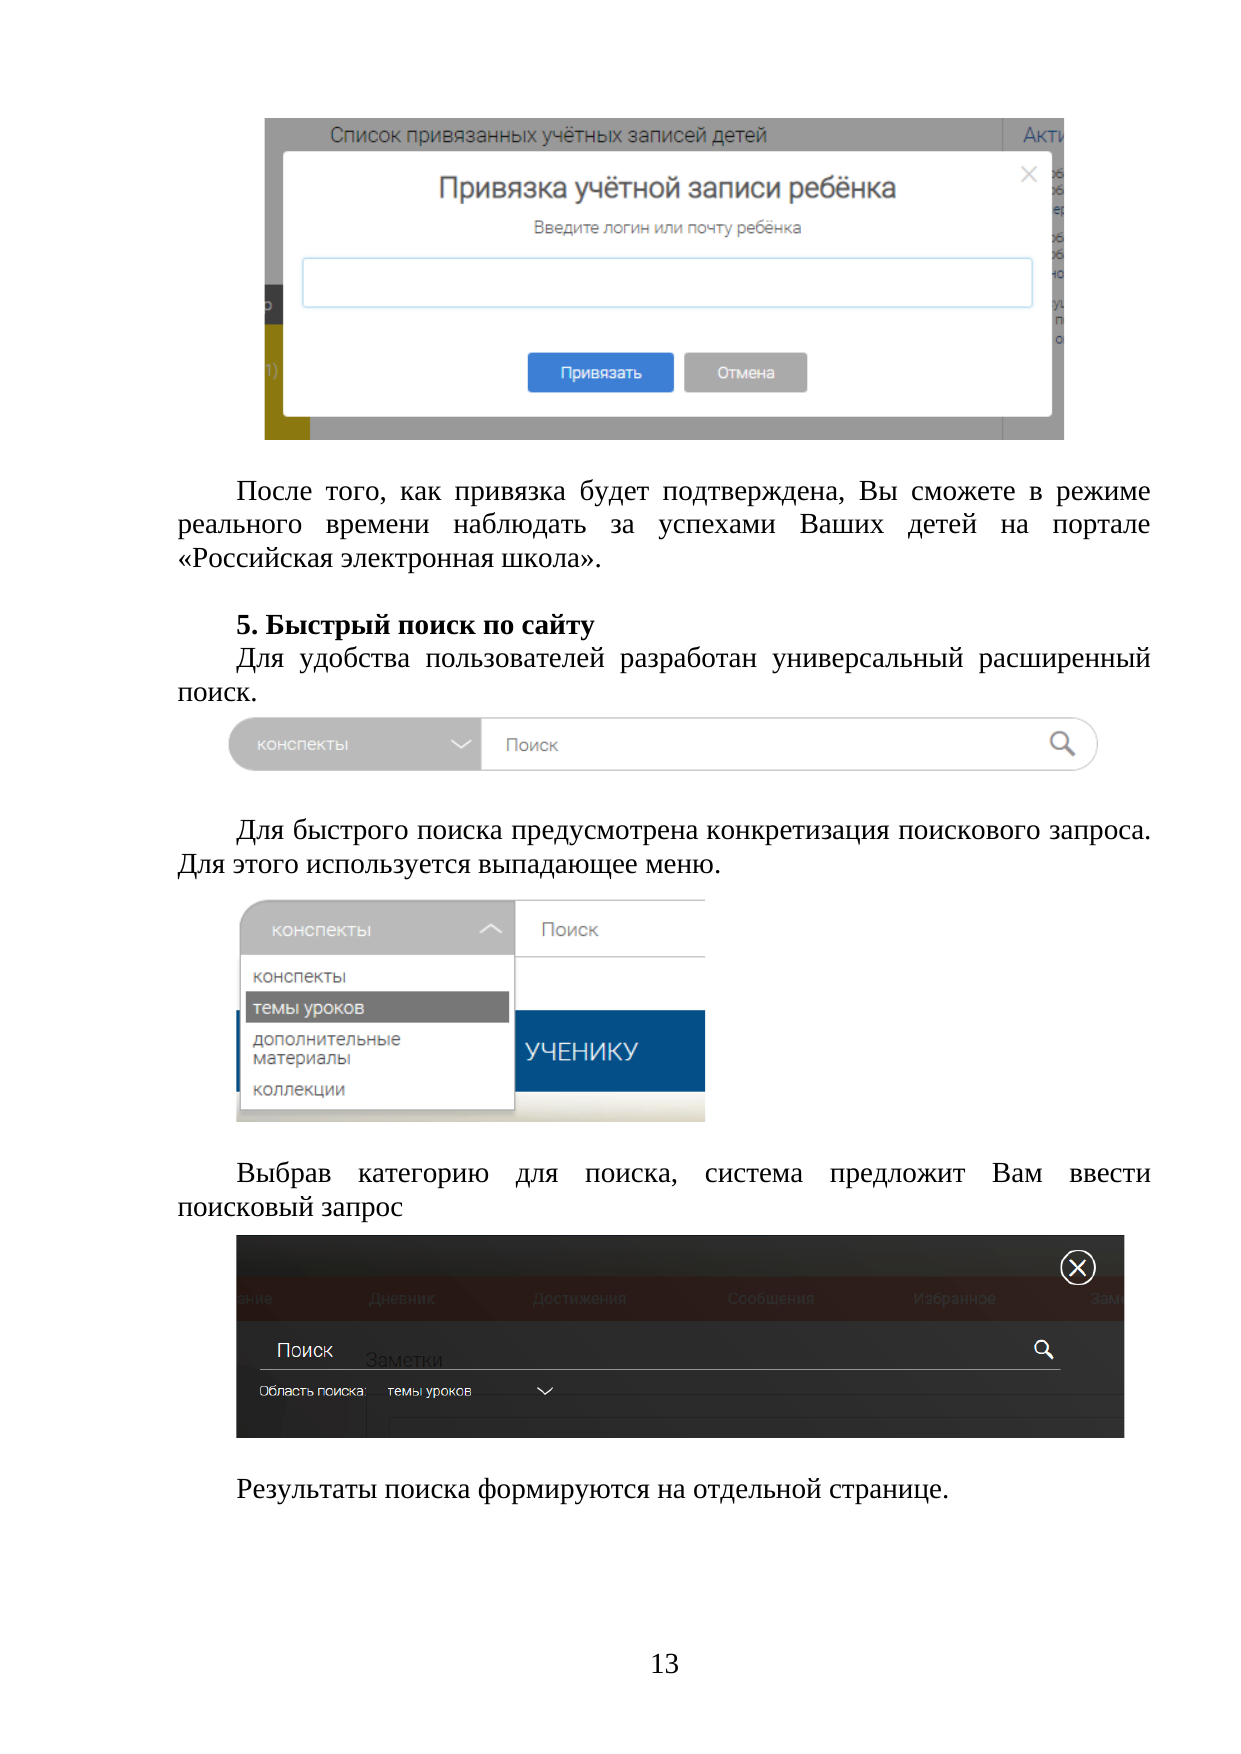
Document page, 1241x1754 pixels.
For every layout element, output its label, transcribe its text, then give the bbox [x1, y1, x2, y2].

text После того, как привязка будет подтверждена, Вы сможете в режиме реального времени наблюдать за успехами Ваших детей на портале «Российская электронная школа». [177, 473, 1152, 573]
picture [236, 891, 705, 1122]
text Для удобства пользователей разработан универсальный расширенный поиск. [177, 640, 1152, 707]
text 5. Быстрый поиск по сайту [177, 607, 1152, 640]
picture [236, 1235, 1125, 1438]
text Выбрав категорию для поиска, система предложит Вам ввести поисковый запрос [177, 1155, 1152, 1222]
text Для быстрого поиска предусмотрена конкретизация поискового запроса. Для этого используется выпадающее меню. [177, 812, 1152, 879]
picture [264, 118, 1065, 440]
text Результаты поиска формируются на отдельной странице. [177, 1471, 1152, 1505]
picture [223, 707, 1105, 779]
